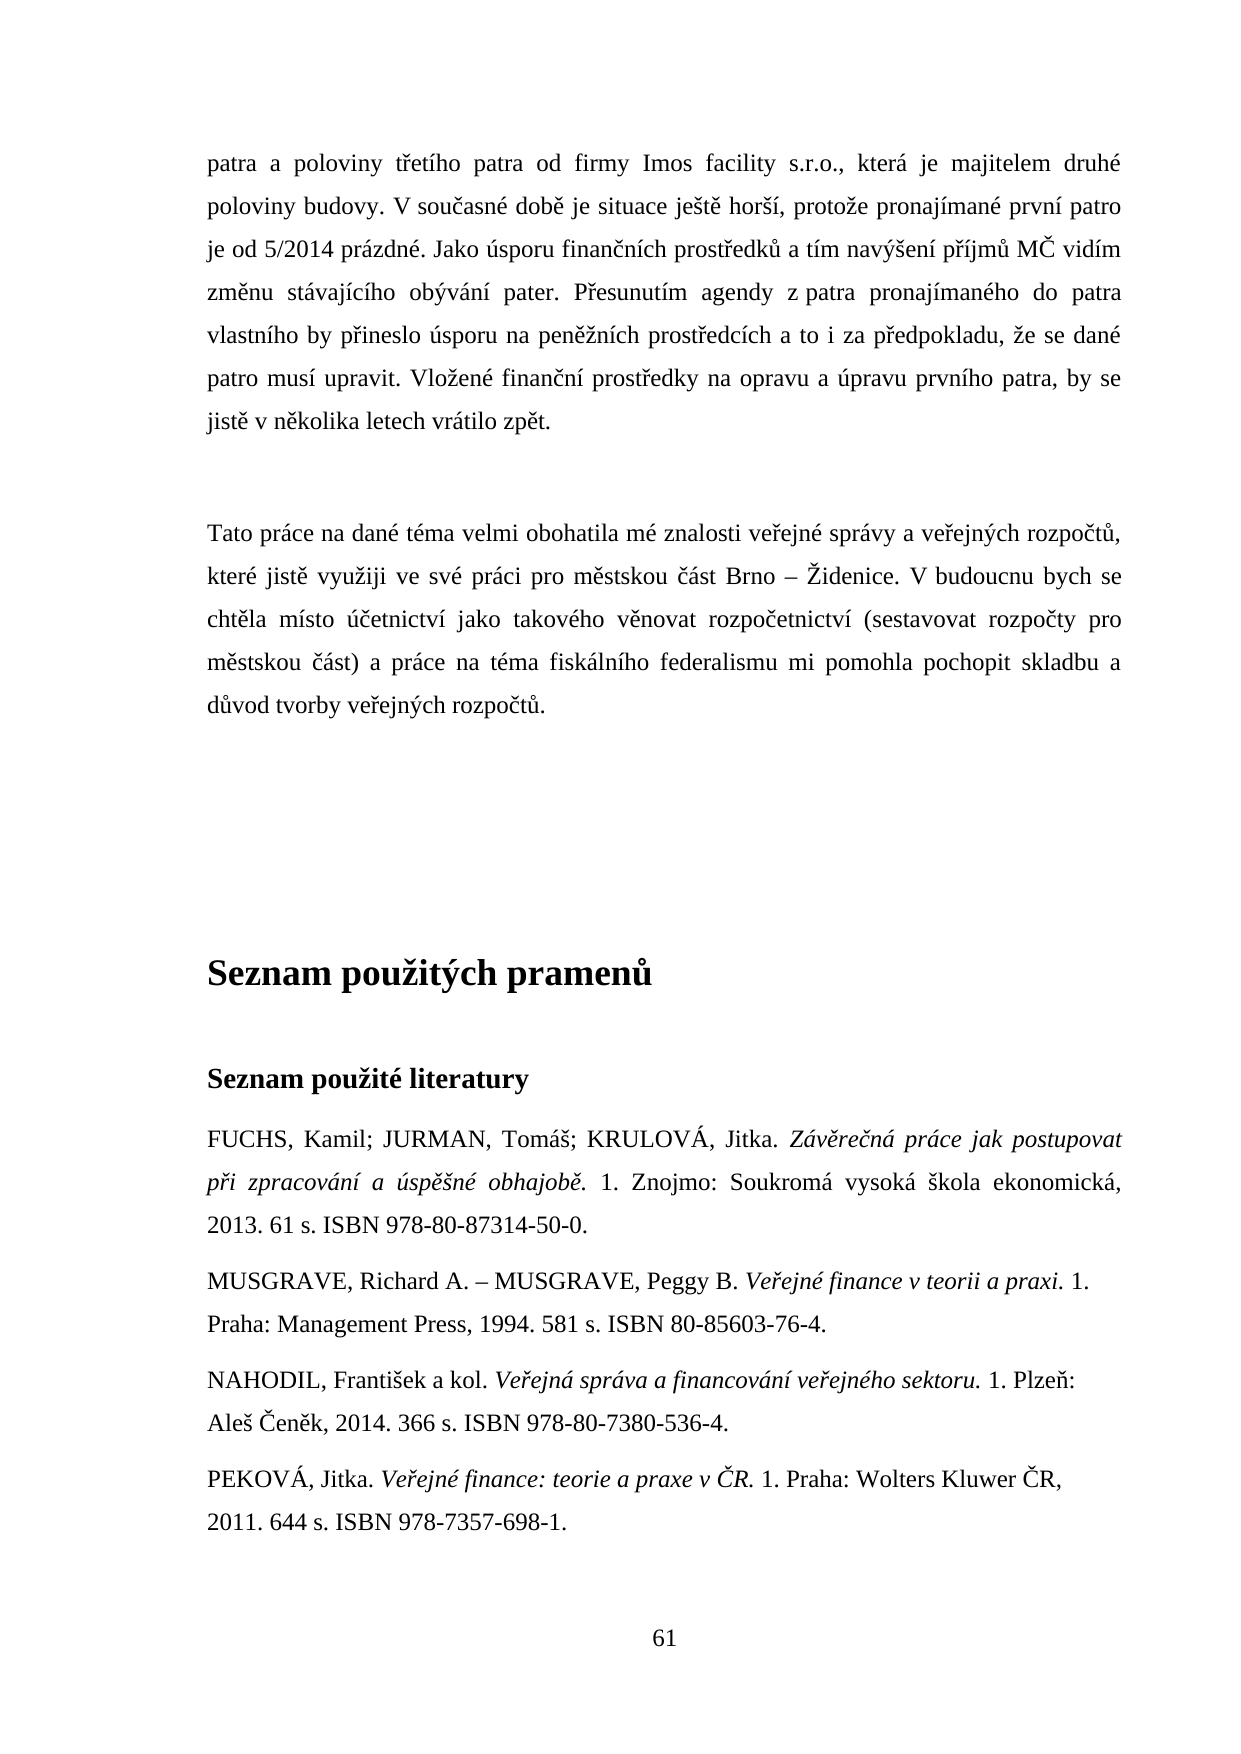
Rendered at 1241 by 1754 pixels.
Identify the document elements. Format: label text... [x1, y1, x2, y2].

text MUSGRAVE, Richard A. – MUSGRAVE, Peggy B. Veřejné finance v teorii a praxi. 1. Praha: Management Press, 1994. 581 s. ISBN 80-85603-76-4. [207, 1266, 1122, 1338]
text PEKOVÁ, Jitka. Veřejné finance: teorie a praxe v ČR. 1. Praha: Wolters Kluwer ČR, 2011. 644 s. ISBN 978-7357-698-1. [207, 1464, 1122, 1536]
subtitle Seznam použitých pramenů [207, 950, 1122, 993]
text NAHODIL, František a kol. Veřejná správa a financování veřejného sektoru. 1. Plzeň: Aleš Čeněk, 2014. 366 s. ISBN 978-80-7380-536-4. [207, 1365, 1122, 1437]
text FUCHS, Kamil; JURMAN, Tomáš; KRULOVÁ, Jitka. Závěrečná práce jak postupovat při zpracování a úspěšné obhajobě. 1. Znojmo: Soukromá vysoká škola ekonomická, 2013. 61 s. ISBN 978-80-87314-50-0. [207, 1124, 1122, 1239]
text Tato práce na dané téma velmi obohatila mé znalosti veřejné správy a veřejných rozpočtů, které jistě využiji ve své práci pro městskou část Brno – Židenice. V budoucnu bych se chtěla místo účetnictví jako takového věnovat rozpočetnictví (sestavovat rozpočty pro městskou část) a práce na téma fiskálního federalismu mi pomohla pochopit skladbu a důvod tvorby veřejných rozpočtů. [207, 518, 1122, 719]
subtitle Seznam použité literatury [207, 1061, 1122, 1095]
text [207, 148, 1122, 435]
